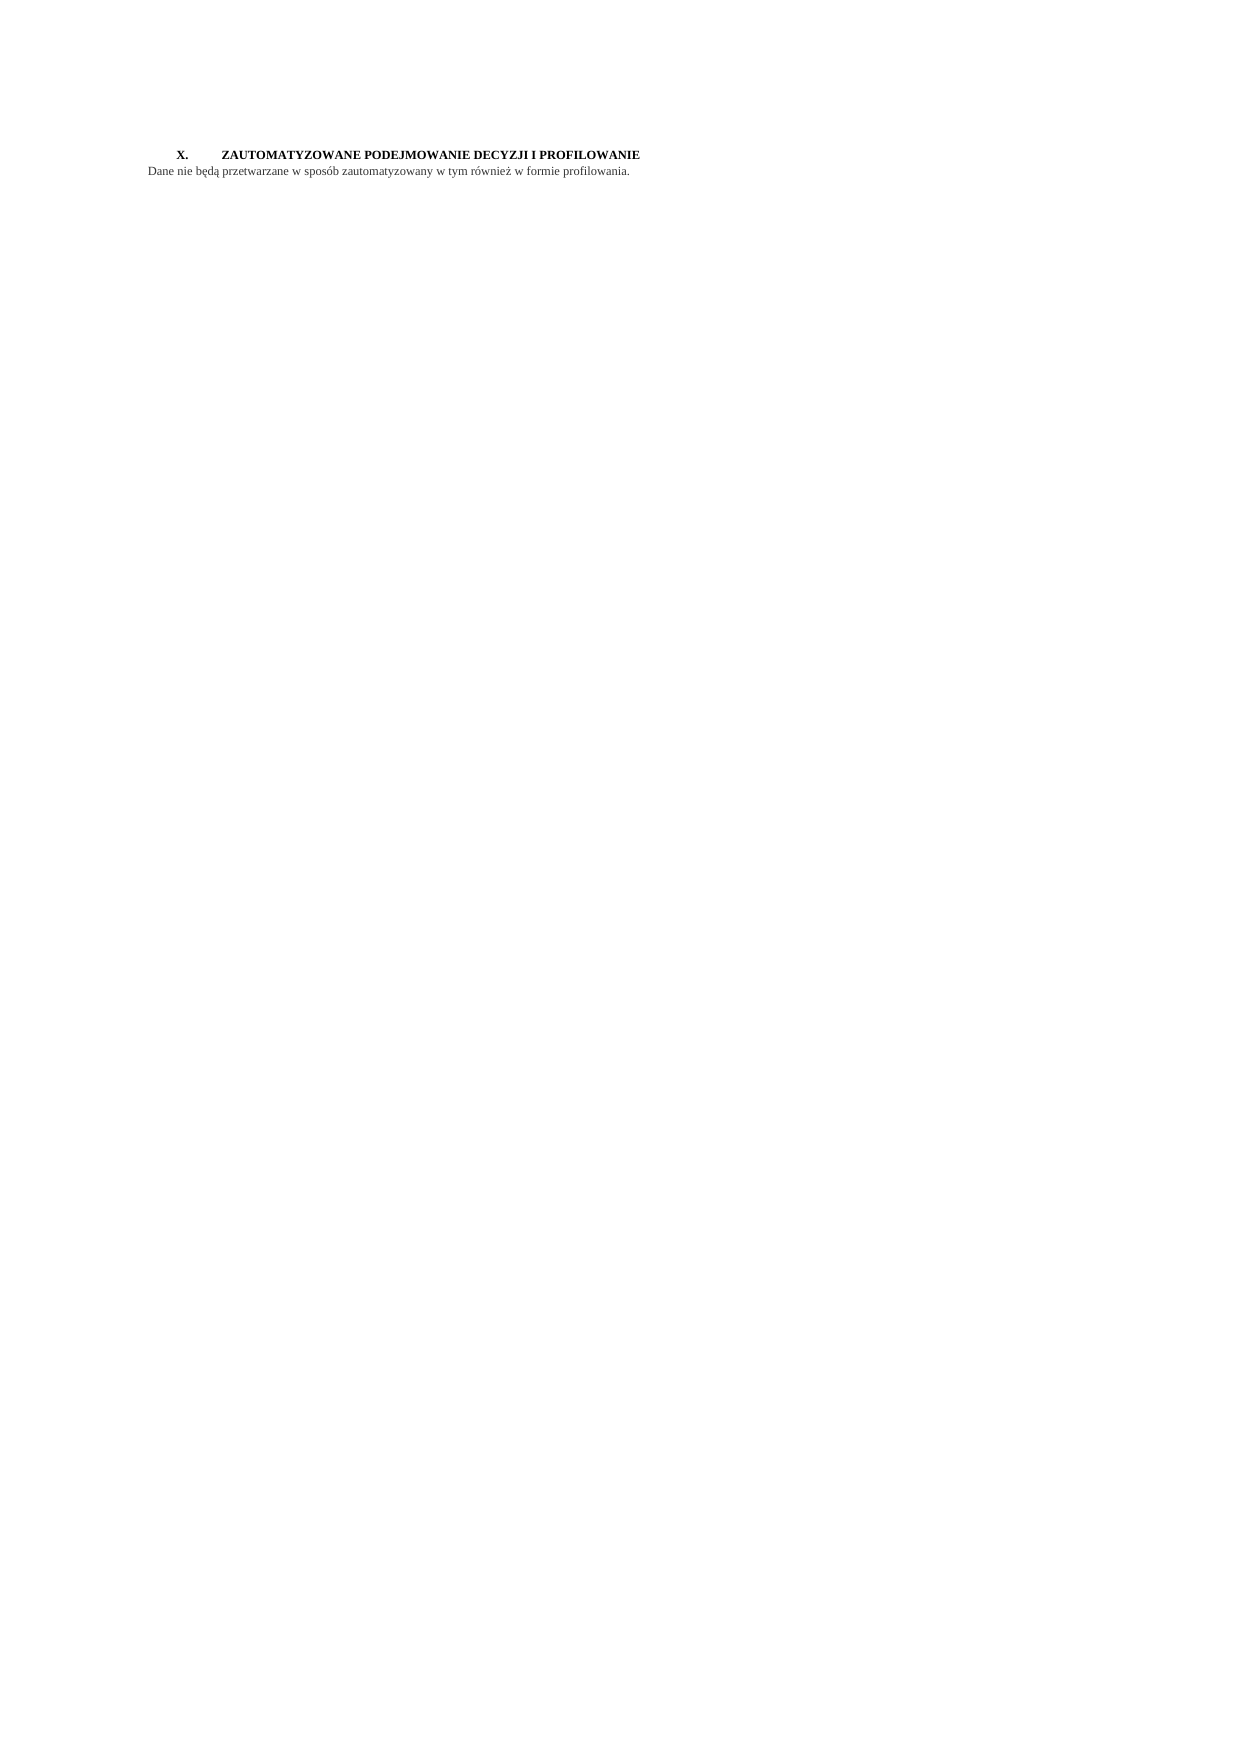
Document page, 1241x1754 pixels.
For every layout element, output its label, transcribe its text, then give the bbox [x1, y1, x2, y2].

text X. ZAUTOMATYZOWANE PODEJMOWANIE DECYZJI I PROFILOWANIE [176, 148, 1054, 162]
text Dane nie będą przetwarzane w sposób zautomatyzowany w tym również w formie profilowania. [148, 164, 1093, 178]
